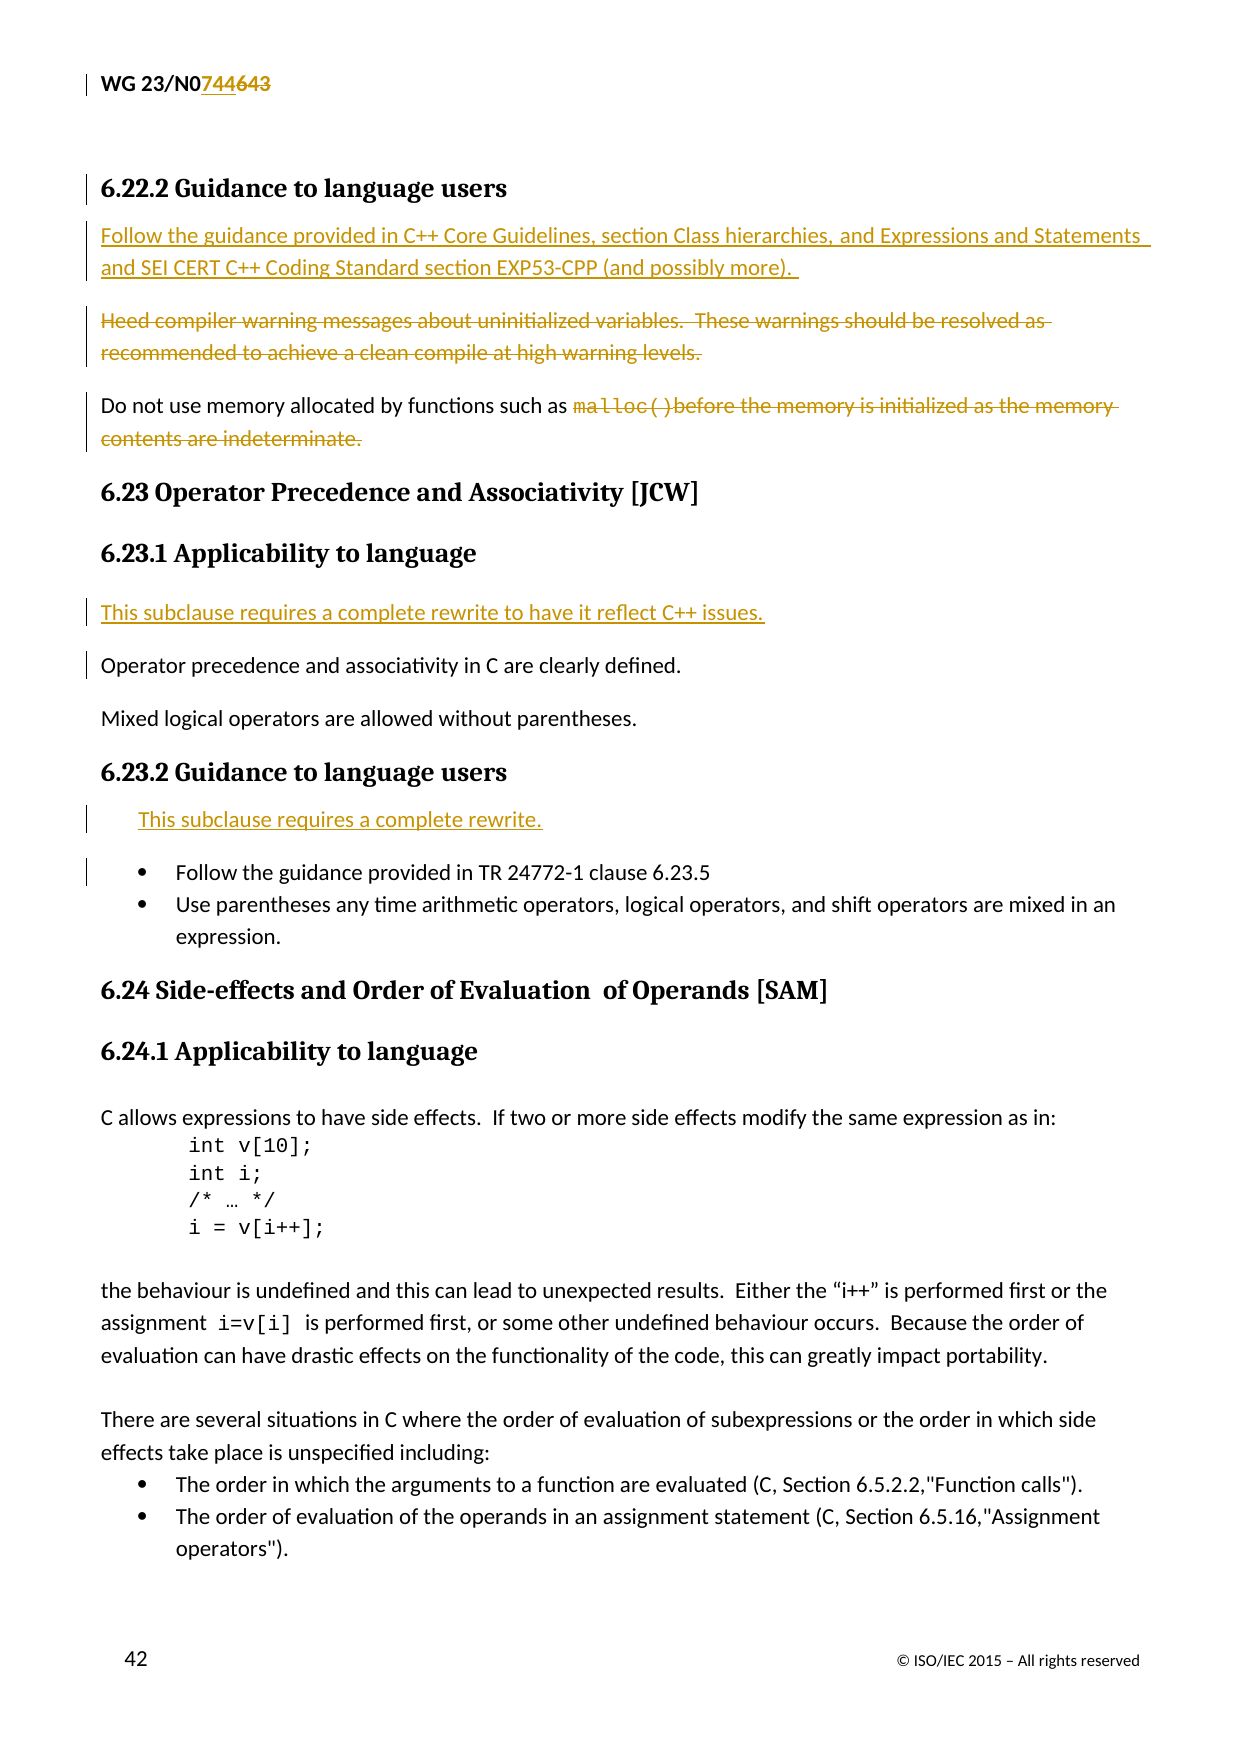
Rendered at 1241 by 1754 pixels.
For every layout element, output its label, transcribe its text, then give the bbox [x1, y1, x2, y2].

subtitle 6.23.1 Applicability to language [101, 538, 1164, 569]
text /* … */ [101, 1190, 1164, 1213]
text int v[10]; [101, 1135, 1164, 1159]
subtitle 6.22.2 Guidance to language users [101, 173, 1164, 205]
subtitle 6.24 Side-effects and Order of Evaluation of Operands [SAM] [101, 975, 1164, 1006]
subtitle 6.23.2 Guidance to language users [101, 757, 1164, 788]
subtitle 6.23 Operator Precedence and Associativity [JCW] [101, 477, 1164, 508]
text Mixed logical operators are allowed without parentheses. [101, 704, 1164, 732]
text i = v[i++]; [101, 1217, 1164, 1241]
list Follow the guidance provided in TR 24772-1 clause 6.23.5 [138, 858, 1164, 886]
list The order of evaluation of the operands in an assignment statement (C, Section 6.5.16,"Assignment operators"). [138, 1502, 1164, 1562]
text Operator precedence and associativity in C are clearly defined. [101, 651, 1164, 679]
text C allows expressions to have side effects. If two or more side effects modify the same expression as in: [101, 1103, 1164, 1131]
list The order in which the arguments to a function are evaluated (C, Section 6.5.2.2,"Function calls"). [138, 1470, 1164, 1498]
text There are several situations in C where the order of evaluation of subexpressions or the order in which side effects take place is unspecified including: [101, 1406, 1164, 1466]
text int i; [101, 1163, 1164, 1186]
text the behaviour is undefined and this can lead to unexpected results. Either the “i++” is performed first or the assignment i=v[i] is performed first, or some other undefined behaviour occurs. Because the order of evaluation can have drastic effects on the functionality of the code, this can greatly impact portability. [101, 1276, 1164, 1369]
subtitle 6.24.1 Applicability to language [101, 1036, 1164, 1067]
list Use parentheses any time arithmetic operators, logical operators, and shift operators are mixed in an expression. [138, 890, 1164, 950]
